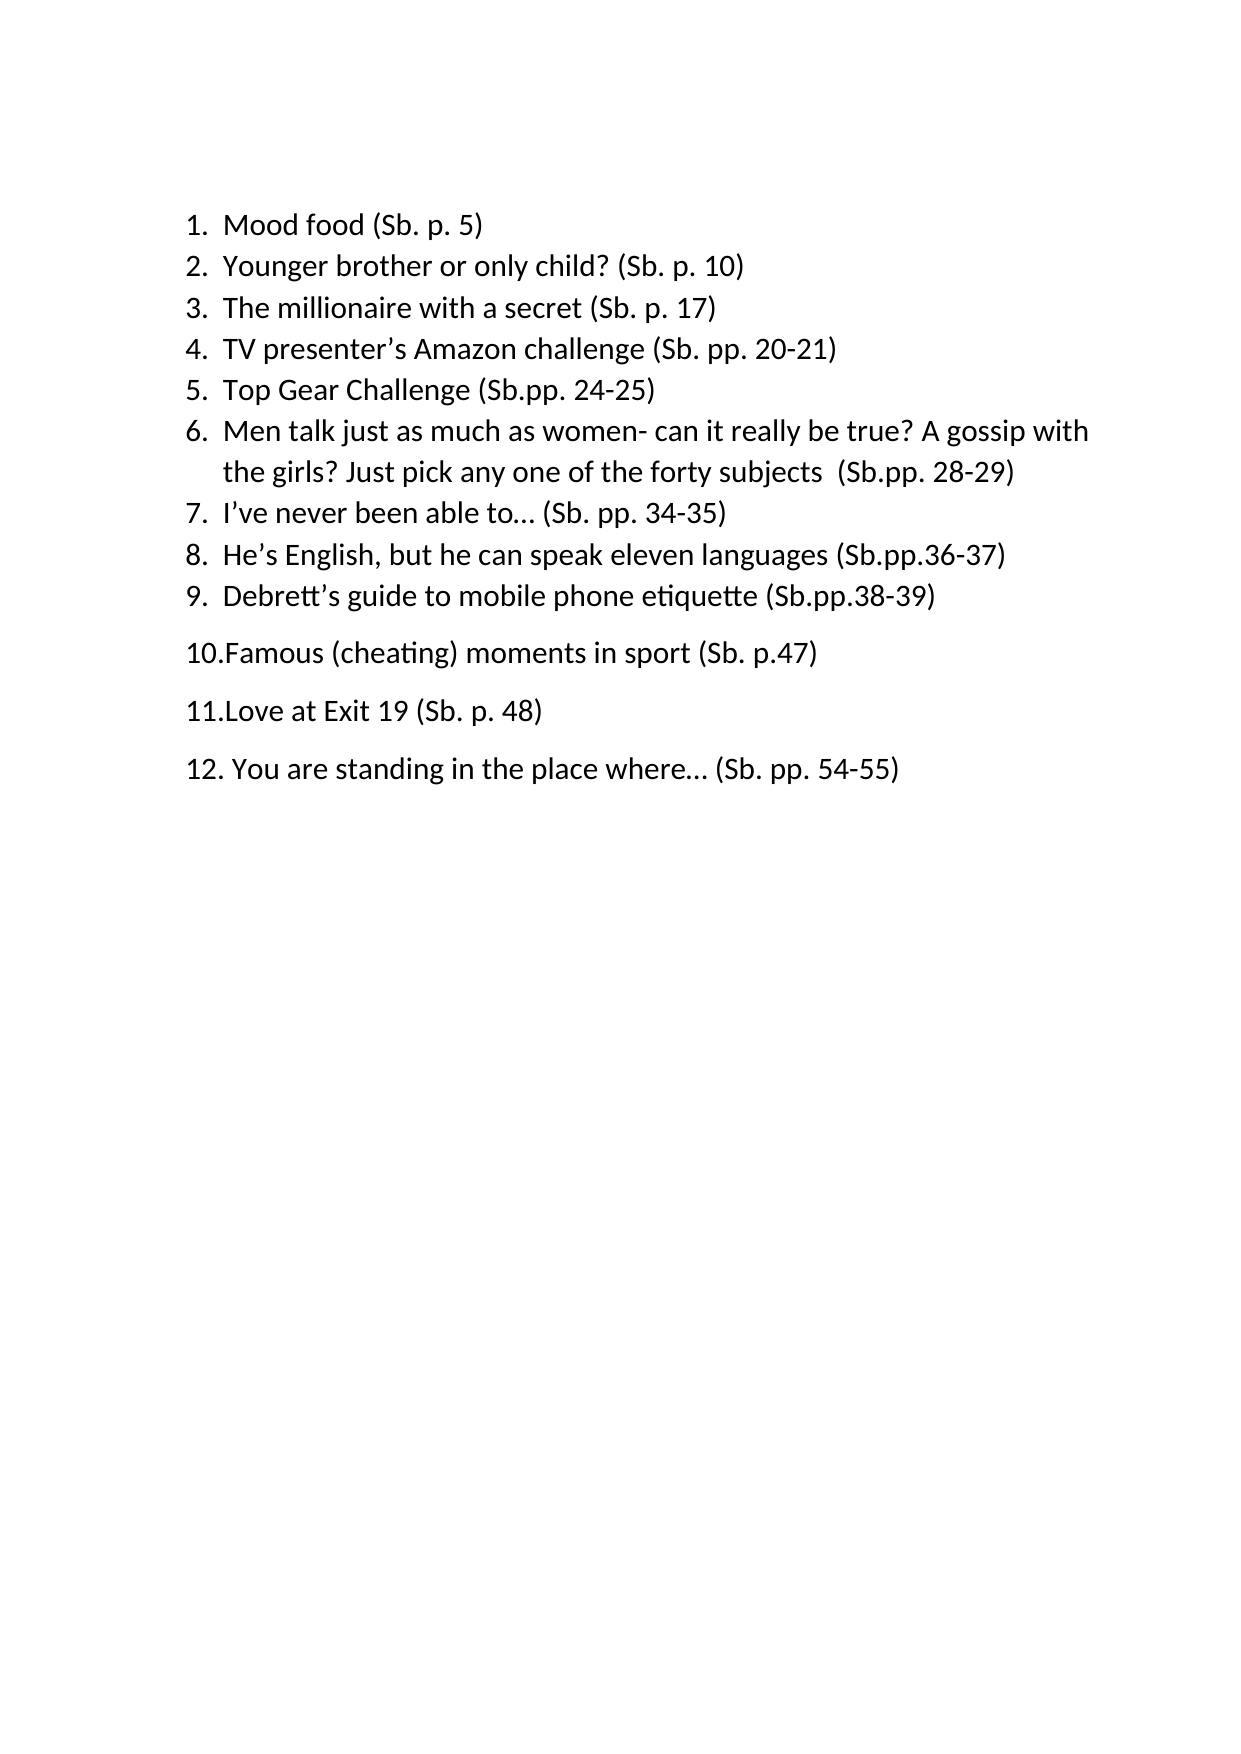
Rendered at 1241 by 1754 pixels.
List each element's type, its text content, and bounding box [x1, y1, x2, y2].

list The millionaire with a secret (Sb. p. 17) [185, 288, 1093, 326]
list Younger brother or only child? (Sb. p. 10) [185, 247, 1093, 285]
text 12. You are standing in the place where… (Sb. pp. 54-55) [185, 749, 1093, 787]
text 11.Love at Exit 19 (Sb. p. 48) [185, 691, 1093, 729]
list Men talk just as much as women- can it really be true? A gossip with the girls? Just pick any one of the forty subjects (Sb.pp. 28-29) [185, 411, 1093, 490]
list He’s English, but he can speak eleven languages (Sb.pp.36-37) [185, 534, 1093, 573]
text 10.Famous (cheating) moments in sport (Sb. p.47) [185, 633, 1093, 672]
list Mood food (Sb. p. 5) [185, 205, 1093, 243]
list TV presenter’s Amazon challenge (Sb. pp. 20-21) [185, 329, 1093, 367]
list Top Gear Challenge (Sb.pp. 24-25) [185, 370, 1093, 408]
list Debrett’s guide to mobile phone etiquette (Sb.pp.38-39) [185, 576, 1093, 614]
list I’ve never been able to… (Sb. pp. 34-35) [185, 493, 1093, 532]
